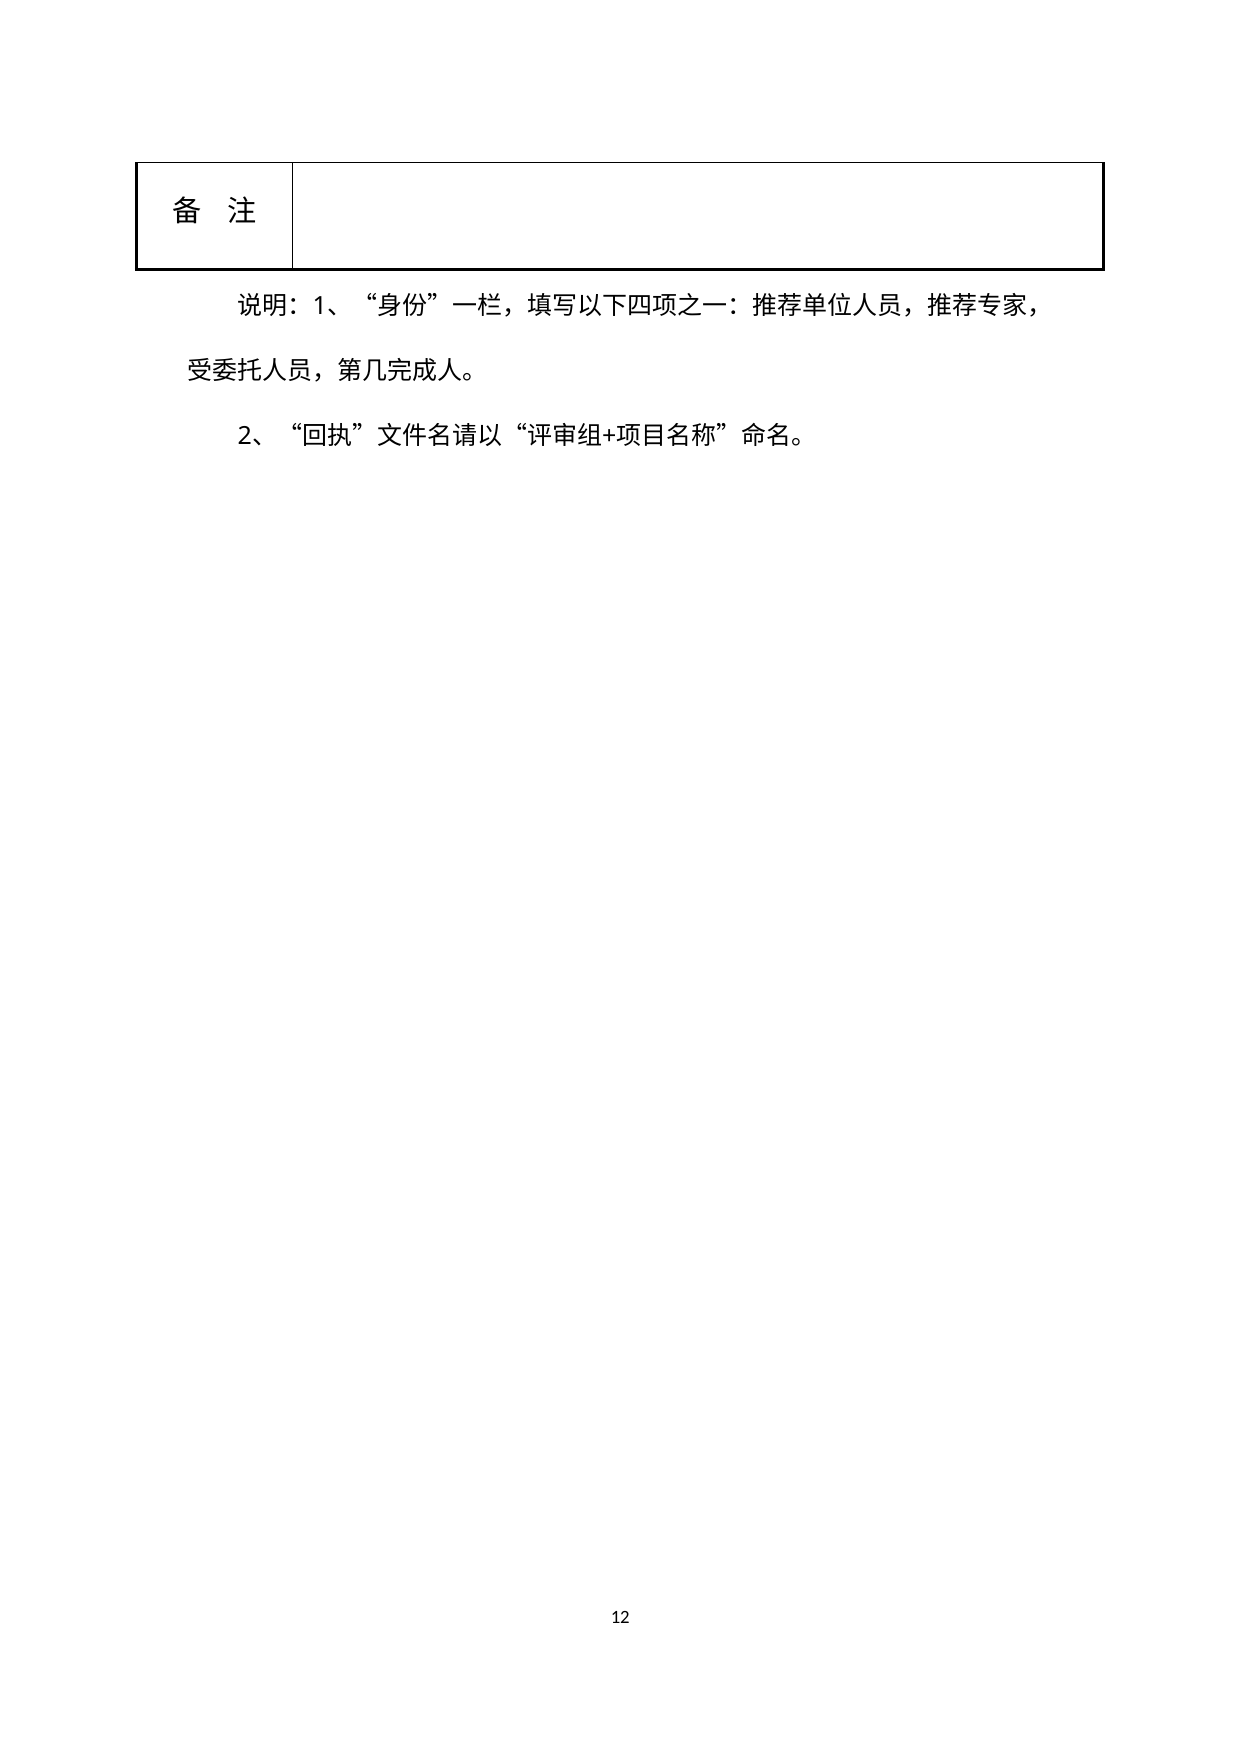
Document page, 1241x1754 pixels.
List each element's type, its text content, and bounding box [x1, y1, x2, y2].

table_cell 备 注 [138, 163, 292, 268]
table_cell [293, 163, 1102, 268]
text 说明：1、“身份”一栏，填写以下四项之一：推荐单位人员，推荐专家，受委托人员，第几完成人。 [187, 271, 1053, 401]
text 2、“回执”文件名请以“评审组+项目名称”命名。 [187, 401, 1053, 466]
